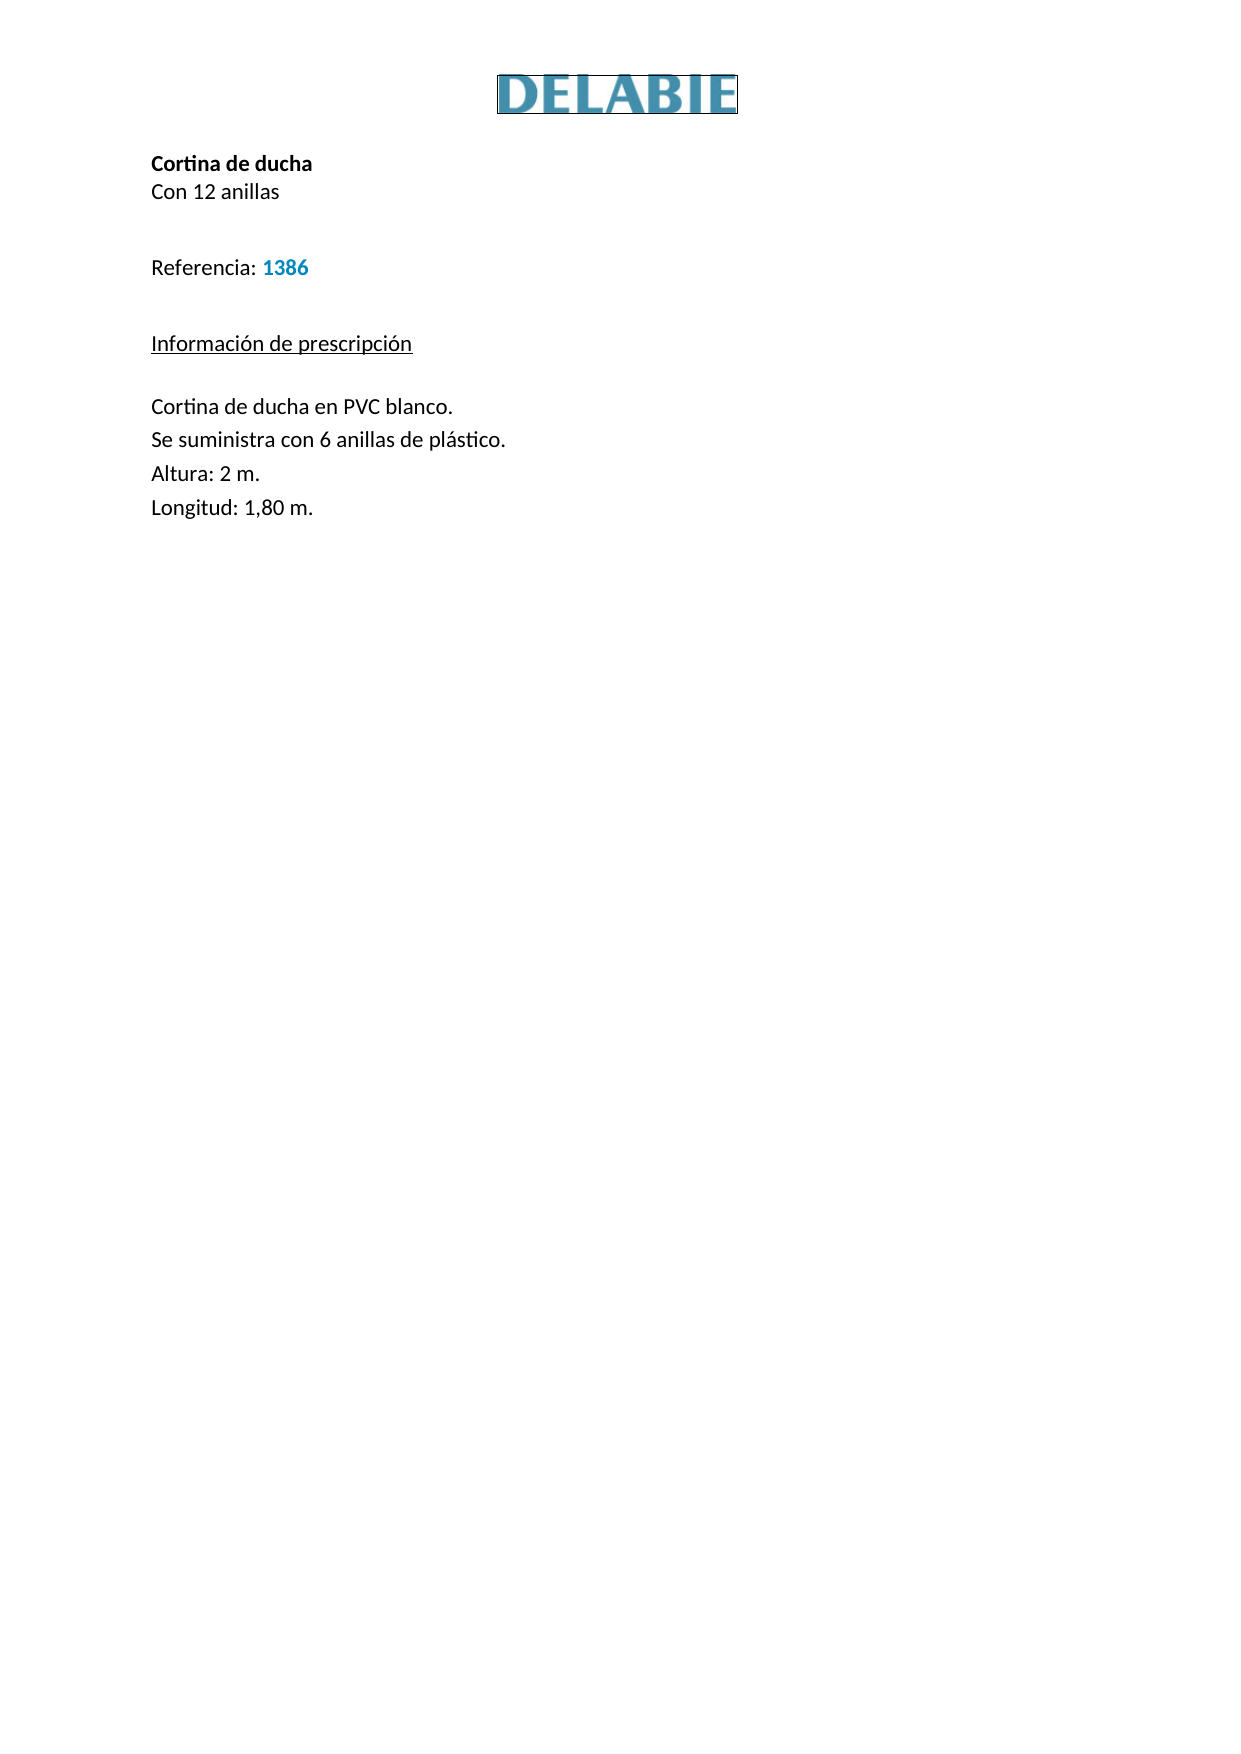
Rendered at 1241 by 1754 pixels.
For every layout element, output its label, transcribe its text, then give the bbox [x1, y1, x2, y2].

text Cortina de ducha [151, 149, 1084, 177]
picture [498, 76, 737, 113]
text Altura: 2 m. [151, 459, 1084, 487]
text Referencia: 1386 [151, 253, 1084, 281]
text Cortina de ducha en PVC blanco. [151, 392, 1084, 420]
text Información de prescripción [151, 329, 1084, 357]
text Longitud: 1,80 m. [151, 493, 1084, 521]
text Se suministra con 6 anillas de plástico. [151, 426, 1084, 453]
text Con 12 anillas [151, 177, 1084, 205]
